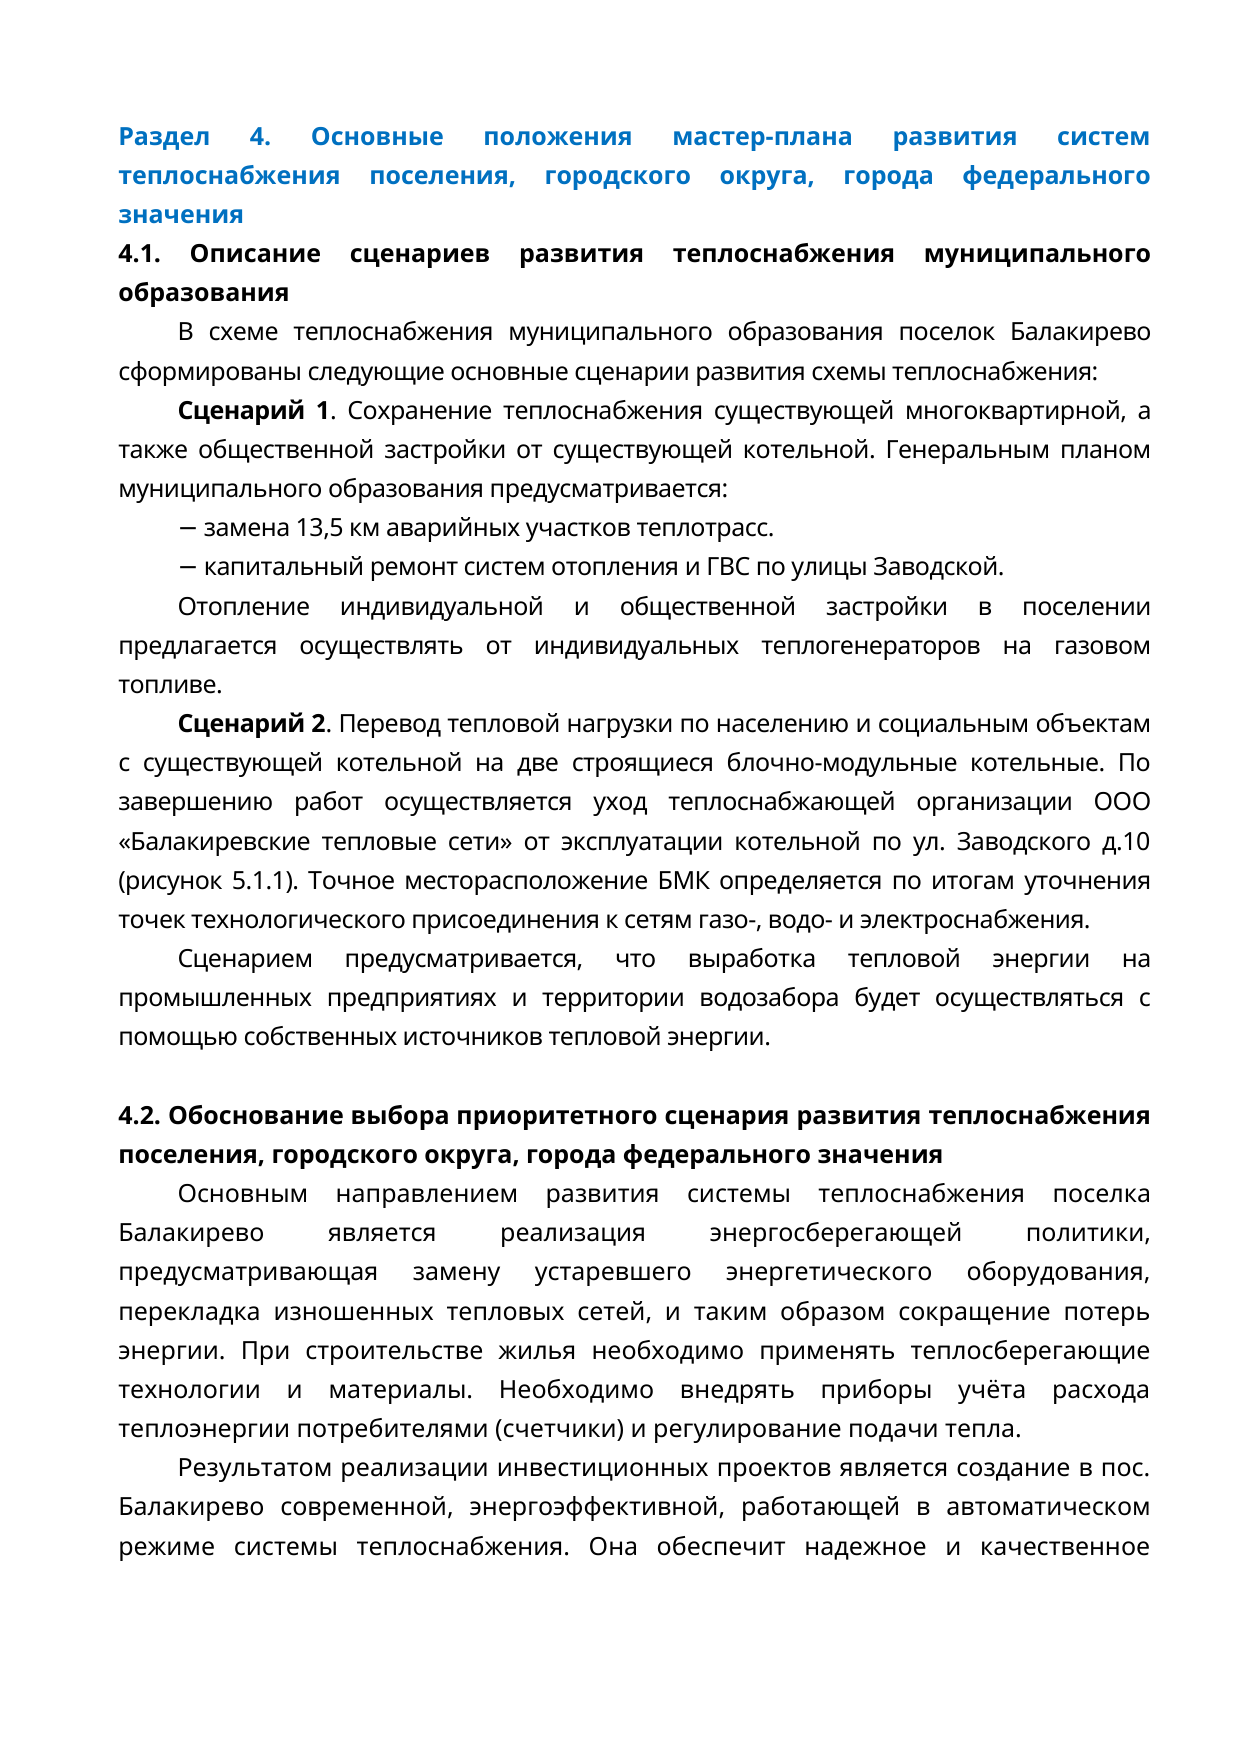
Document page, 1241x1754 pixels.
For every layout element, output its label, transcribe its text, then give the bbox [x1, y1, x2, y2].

text Сценарий 1. Сохранение теплоснабжения существующей многоквартирной, а также общественной застройки от существующей котельной. Генеральным планом муниципального образования предусматривается: [118, 392, 1152, 505]
text − замена 13,5 км аварийных участков теплотрасс. [118, 510, 1152, 544]
text Раздел 4. Основные положения мастер-плана развития систем теплоснабжения поселения, городского округа, города федерального значения [118, 118, 1152, 231]
text Отопление индивидуальной и общественной застройки в поселении предлагается осуществлять от индивидуальных теплогенераторов на газовом топливе. [118, 588, 1152, 701]
text − капитальный ремонт систем отопления и ГВС по улицы Заводской. [118, 549, 1152, 583]
text Сценарием предусматривается, что выработка тепловой энергии на промышленных предприятиях и территории водозабора будет осуществляться с помощью собственных источников тепловой энергии. [118, 941, 1152, 1053]
text В схеме теплоснабжения муниципального образования поселок Балакирево сформированы следующие основные сценарии развития схемы теплоснабжения: [118, 314, 1152, 387]
text Основным направлением развития системы теплоснабжения поселка Балакирево является реализация энергосберегающей политики, предусматривающая замену устаревшего энергетического оборудования, перекладка изношенных тепловых сетей, и таким образом сокращение потерь энергии. При строительстве жилья необходимо применять теплосберегающие технологии и материалы. Необходимо внедрять приборы учёта расхода теплоэнергии потребителями (счетчики) и регулирование подачи тепла. [118, 1176, 1152, 1445]
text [118, 1450, 1152, 1562]
text Сценарий 2. Перевод тепловой нагрузки по населению и социальным объектам с существующей котельной на две строящиеся блочно-модульные котельные. По завершению работ осуществляется уход теплоснабжающей организации ООО «Балакиревские тепловые сети» от эксплуатации котельной по ул. Заводского д.10 (рисунок 5.1.1). Точное месторасположение БМК определяется по итогам уточнения точек технологического присоединения к сетям газо-, водо- и электроснабжения. [118, 706, 1152, 936]
text 4.1. Описание сценариев развития теплоснабжения муниципального образования [118, 236, 1152, 309]
text 4.2. Обоснование выбора приоритетного сценария развития теплоснабжения поселения, городского округа, города федерального значения [118, 1097, 1152, 1171]
